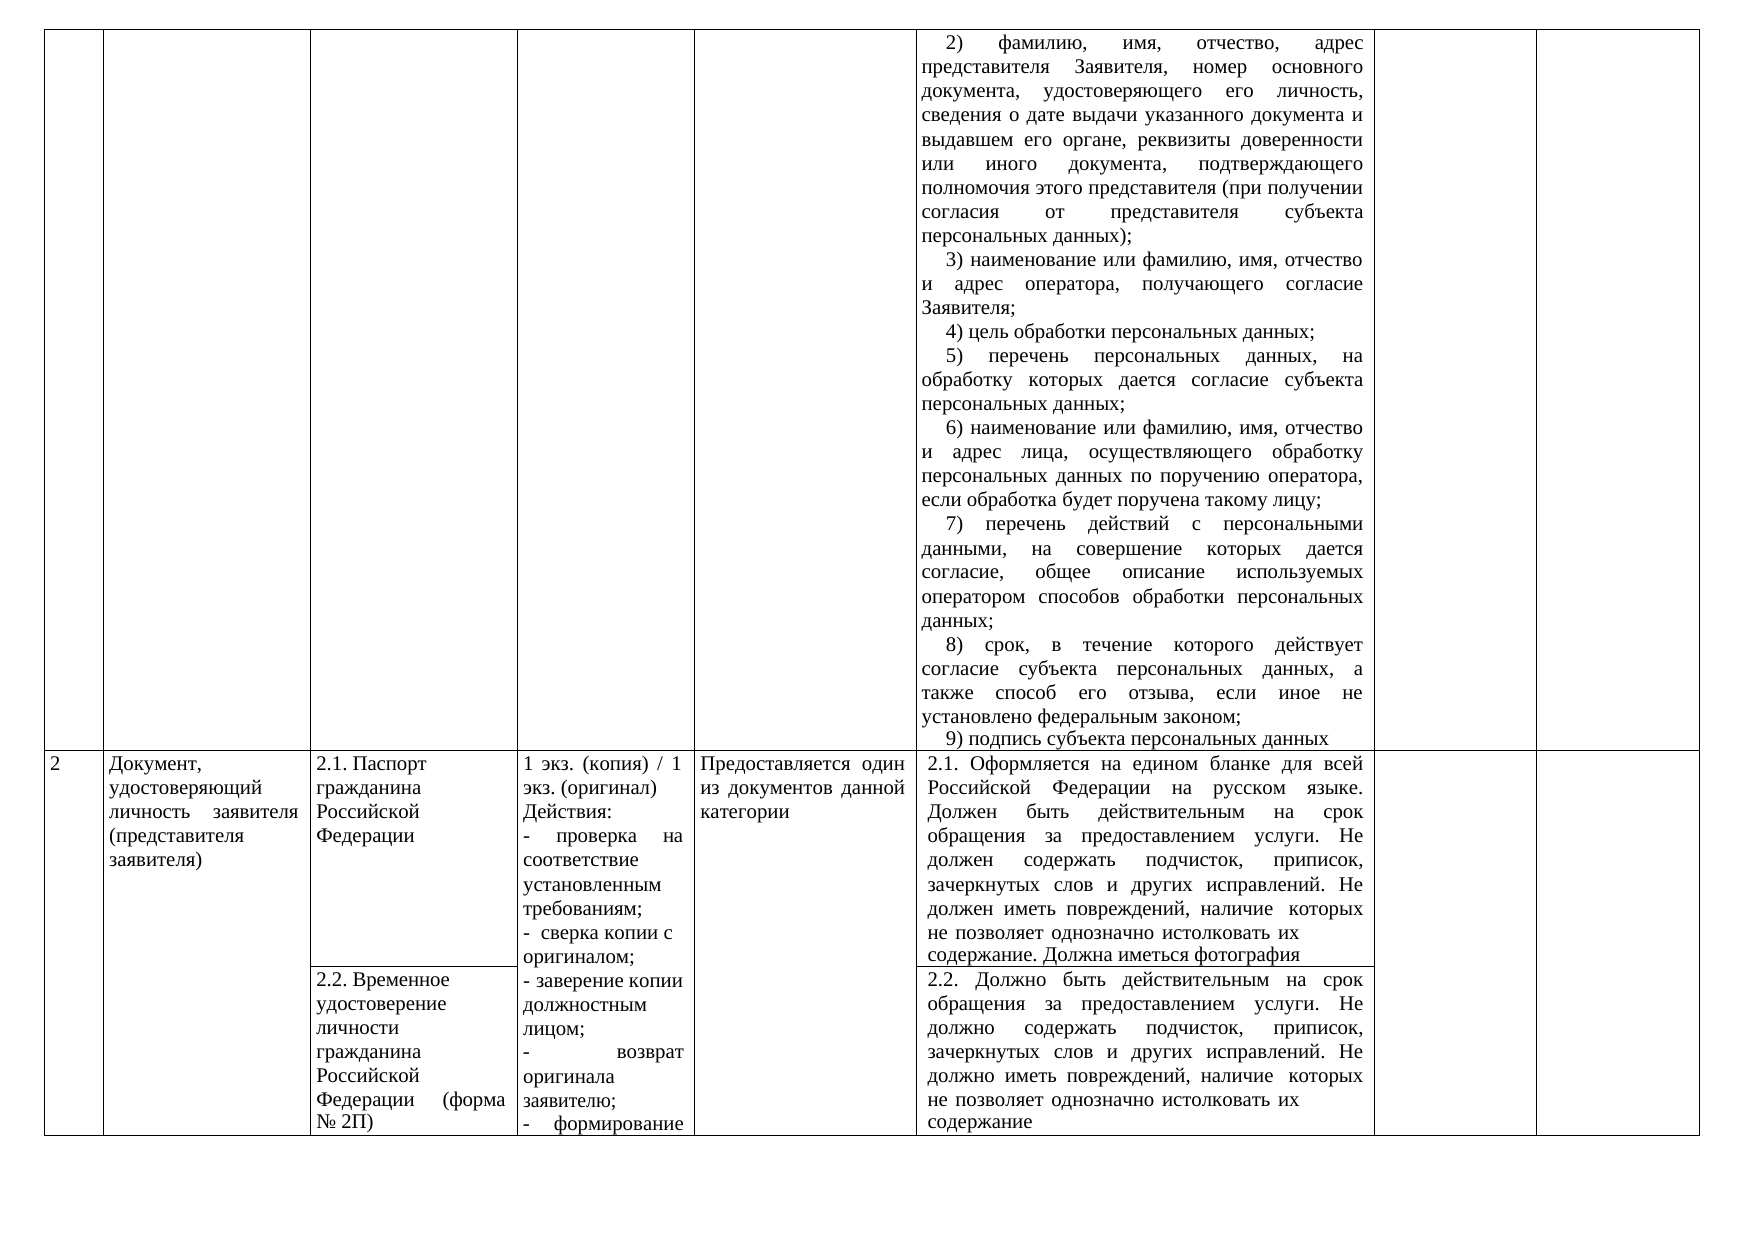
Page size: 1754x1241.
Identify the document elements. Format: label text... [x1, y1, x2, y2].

table_cell 2.2. Временное удостоверение личности гражданина Российской Федерации (форма № 2П) [311, 967, 517, 1135]
table_header [45, 30, 103, 750]
table_header [695, 30, 916, 750]
table_cell 2 [45, 751, 103, 1135]
table_header [518, 30, 694, 750]
table_cell [1375, 751, 1536, 1135]
table_cell 2.1. Паспорт гражданина Российской Федерации [311, 751, 517, 966]
table_cell Предоставляется один из документов данной категории [695, 751, 916, 1135]
table_header [104, 30, 310, 750]
table_header [1375, 30, 1536, 750]
table_header фамилию, имя, отчество, адрес представителя Заявителя, номер основного документа, удостоверяющего его личность, сведения о дате выдачи указанного документа и выдавшем его органе, реквизиты доверенности или иного документа, подтверждающего полномочия этого представителя (при получении согласия от представителя субъекта персональных данных); наименование или фамилию, имя, отчество и адрес оператора, получающего согласие Заявителя; цель обработки персональных данных; перечень персональных данных, на обработку которых дается согласие субъекта персональных данных; наименование или фамилию, имя, отчество и адрес лица, осуществляющего обработку персональных данных по поручению оператора, если обработка будет поручена такому лицу; перечень действий с персональными данными, на совершение которых дается согласие, общее описание используемых оператором способов обработки персональных данных; срок, в течение которого действует согласие субъекта персональных данных, а также способ его отзыва, если иное не установлено федеральным законом; подпись субъекта персональных данных [917, 30, 1374, 750]
table_cell 1 экз. (копия) / 1 экз. (оригинал) Действия: проверка на соответствие установленным требованиям; сверка копии с оригиналом; заверение копии должностным лицом; возврат оригинала заявителю; формирование [518, 751, 694, 1135]
table_cell 2.2. Должно быть действительным на срок обращения за предоставлением услуги. Не должно содержать подчисток, приписок, зачеркнутых слов и других исправлений. Не должно иметь повреждений, наличие которых не позволяет однозначно истолковать их содержание [917, 967, 1374, 1135]
table_cell 2.1. Оформляется на едином бланке для всей Российской Федерации на русском языке. Должен быть действительным на срок обращения за предоставлением услуги. Не должен содержать подчисток, приписок, зачеркнутых слов и других исправлений. Не должен иметь повреждений, наличие которых не позволяет однозначно истолковать их содержание. Должна иметься фотография [917, 751, 1374, 966]
table_header [1537, 30, 1699, 750]
table_cell Документ, удостоверяющий личность заявителя (представителя заявителя) [104, 751, 310, 1135]
table_cell [1537, 751, 1699, 1135]
table_header [311, 30, 517, 750]
